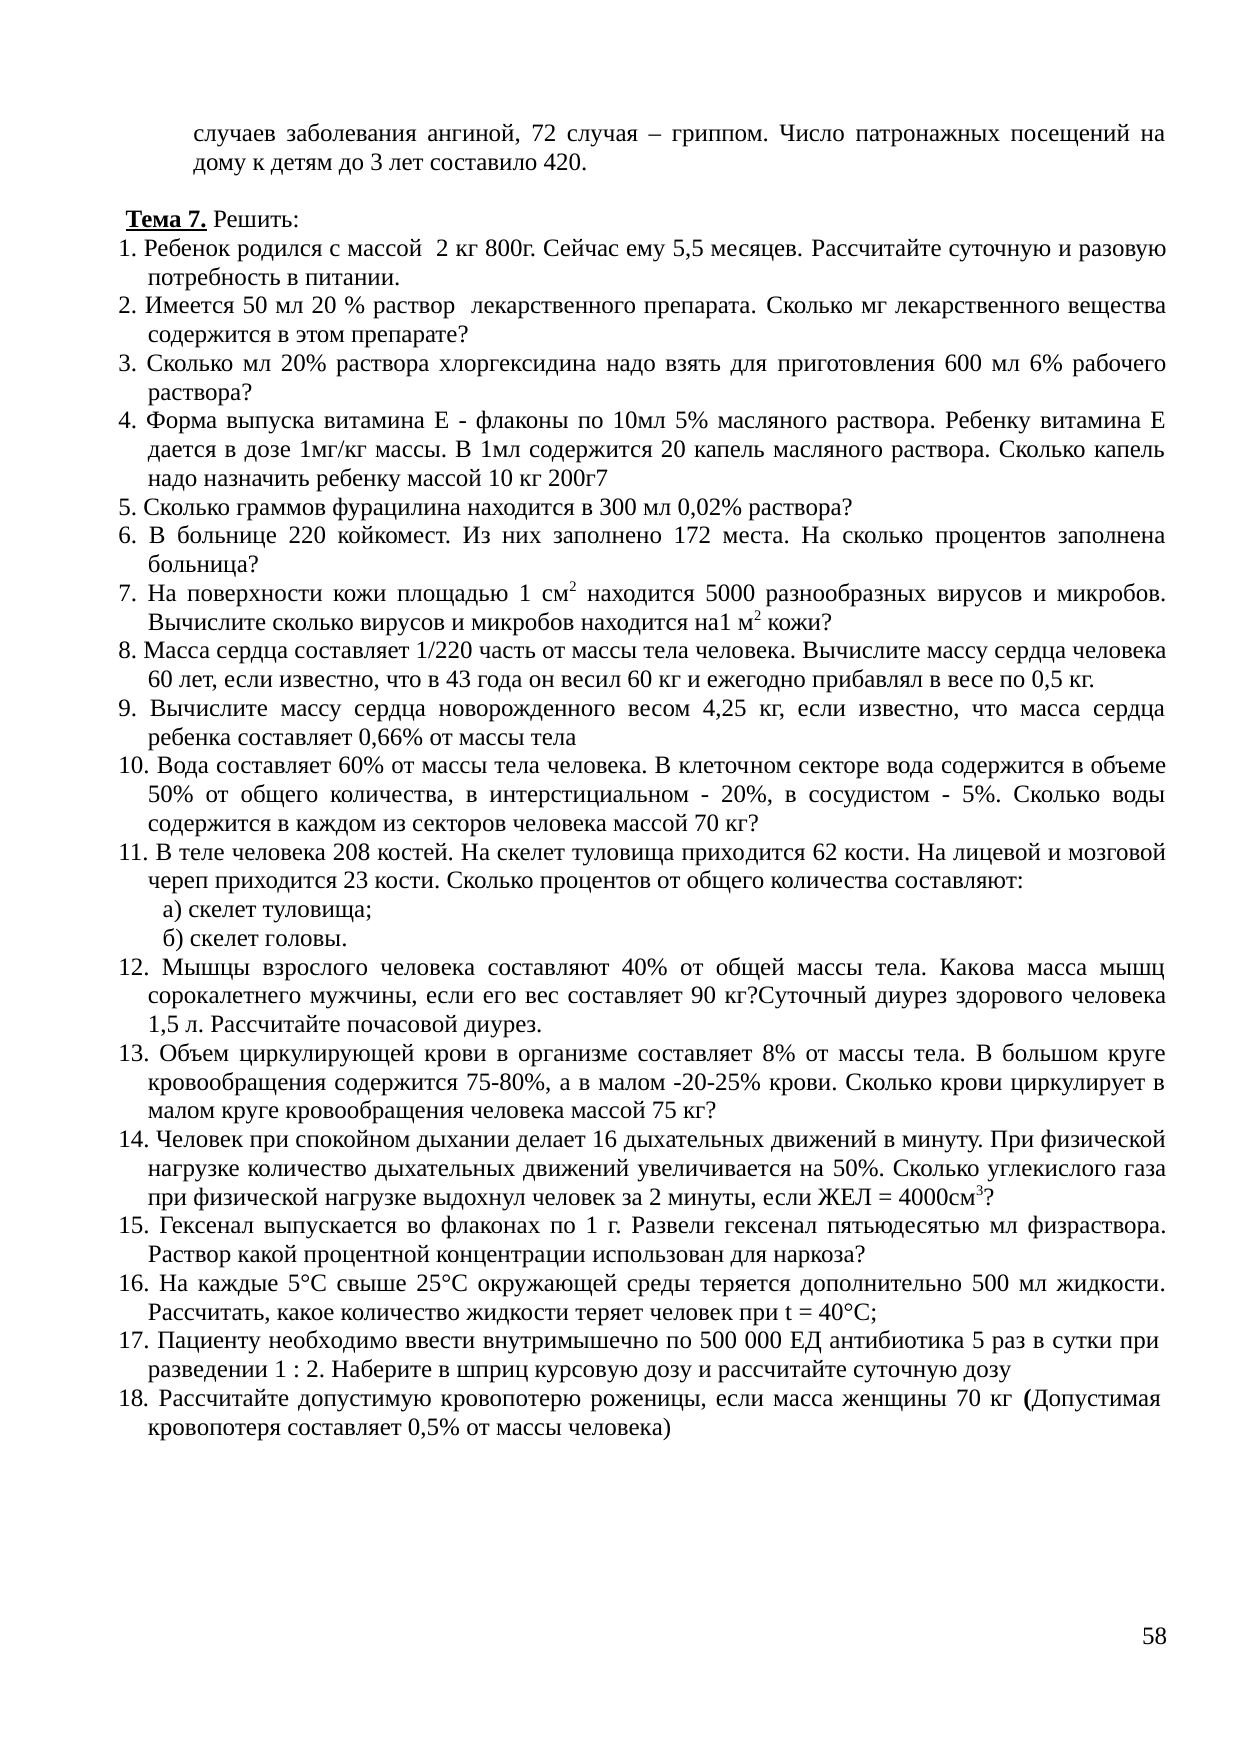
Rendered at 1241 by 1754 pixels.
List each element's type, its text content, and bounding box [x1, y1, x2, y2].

text 7. На поверхности кожи площадью 1 см2 находится 5000 разнообразных вирусов и микробов. Вычислите сколько вирусов и микробов находится на1 м2 кожи? [118, 578, 1167, 636]
text Тема 7. Решить: [118, 204, 1167, 233]
text 1. Ребенок родился с массой 2 кг 800г. Сейчас ему 5,5 месяцев. Рассчитайте суточную и разовую потребность в питании. [118, 233, 1167, 291]
text 18. Рассчитайте допустимую кровопотерю роженицы, если масса женщины 70 кг (Допустимая кровопотеря составляет 0,5% от массы человека) [118, 1383, 1161, 1441]
text 17. Пациенту необходимо ввести внутримышечно по 500 000 ЕД антибиотика 5 раз в сутки при разведении 1 : 2. Наберите в шприц курсовую дозу и рассчитайте суточную дозу [118, 1326, 1161, 1383]
text 5. Сколько граммов фурацилина находится в 300 мл 0,02% раствора? [118, 492, 1167, 521]
text 8. Масса сердца составляет 1/220 часть от массы тела человека. Вычислите массу сердца человека 60 лет, если известно, что в 43 года он весил 60 кг и ежегодно прибавлял в весе по 0,5 кг. [118, 636, 1167, 693]
text б) скелет головы. [162, 923, 1167, 952]
text 9. Вычислите массу сердца новорожденного весом 4,25 кг, если известно, что масса сердца ребенка составляет 0,66% от массы тела [118, 693, 1167, 751]
text 3. Сколько мл 20% раствора хлоргексидина надо взять для приготовления 600 мл 6% рабочего раствора? [118, 348, 1167, 406]
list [156, 118, 1167, 176]
text 16. На каждые 5°С свыше 25°С окружающей среды теряется дополнительно 500 мл жидкости. Рассчитать, какое количество жидкости теряет человек при t = 40°С; [118, 1268, 1167, 1326]
text 15. Гексенал выпускается во флаконах по 1 г. Развели гексенал пятьюдесятью мл физраствора. Раствор какой процентной концентрации использован для наркоза? [118, 1211, 1167, 1268]
text а) скелет туловища; [162, 894, 1167, 923]
text 14. Человек при спокойном дыхании делает 16 дыхательных движений в минуту. При физической нагрузке количество дыхательных движений увеличивается на 50%. Сколько углекислого газа при физической нагрузке выдохнул человек за 2 минуты, если ЖЕЛ = 4000см3? [118, 1124, 1167, 1211]
text 11. В теле человека 208 костей. На скелет туловища приходится 62 кости. На лицевой и мозговой череп приходится 23 кости. Сколько процентов от общего количества составляют: [118, 837, 1167, 894]
text 4. Форма выпуска витамина Е - флаконы по 10мл 5% масляного раствора. Ребенку витамина Е дается в дозе 1мг/кг массы. В 1мл содержится 20 капель масляного раствора. Сколько капель надо назначить ребенку массой 10 кг 200г7 [118, 406, 1167, 492]
text 6. В больнице 220 койкомест. Из них заполнено 172 места. На сколько процентов заполнена больница? [118, 521, 1167, 578]
text 13. Объем циркулирующей крови в организме составляет 8% от массы тела. В большом круге кровообращения содержится 75-80%, а в малом -20-25% крови. Сколько крови циркулирует в малом круге кровообращения человека массой 75 кг? [118, 1038, 1167, 1124]
text 10. Вода составляет 60% от массы тела человека. В клеточном секторе вода содержится в объеме 50% от общего количества, в интерстициальном - 20%, в сосудистом - 5%. Сколько воды содержится в каждом из секторов человека массой 70 кг? [118, 751, 1167, 837]
text 2. Имеется 50 мл 20 % раствор лекарственного препарата. Сколько мг лекарственного вещества содержится в этом препарате? [118, 291, 1167, 348]
text 12. Мышцы взрослого человека составляют 40% от общей массы тела. Какова масса мышц сорокалетнего мужчины, если его вес составляет 90 кг?Суточный диурез здорового человека 1,5 л. Рассчитайте почасовой диурез. [118, 952, 1167, 1038]
